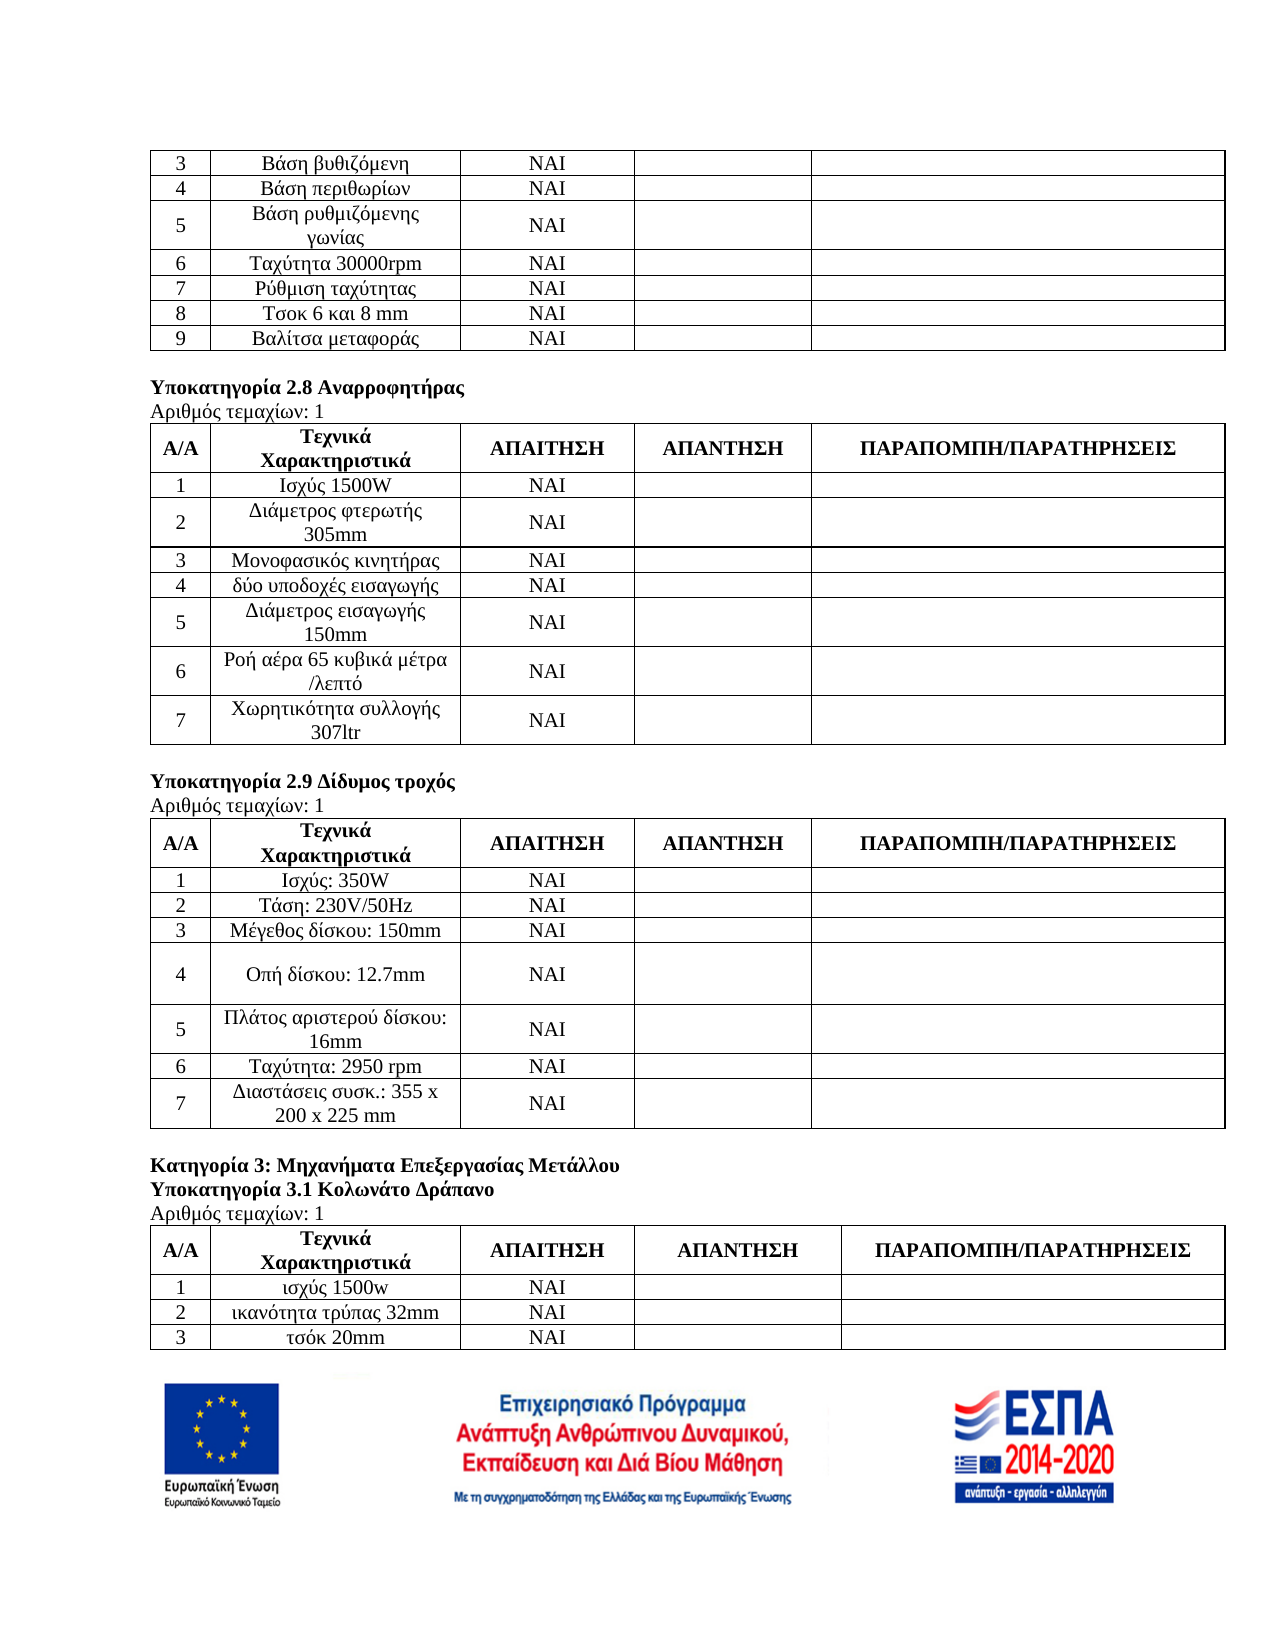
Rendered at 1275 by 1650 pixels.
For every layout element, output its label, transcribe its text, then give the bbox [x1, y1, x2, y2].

table_cell [812, 176, 1224, 200]
table_cell [812, 250, 1224, 274]
table_cell 3 [151, 151, 210, 175]
table_cell ΝΑΙ [461, 326, 634, 350]
table_cell [635, 326, 811, 350]
table_header Α/Α [151, 424, 210, 472]
table_cell Μονοφασικός κινητήρας [211, 548, 460, 572]
table_cell ΝΑΙ [461, 696, 634, 744]
table_cell Τάση: 230V/50Hz [211, 893, 460, 917]
table_cell [635, 647, 811, 695]
table_cell [635, 1300, 841, 1324]
table_cell ισχύς 1500w [211, 1275, 460, 1299]
text Υποκατηγορία 2.8 Αναρροφητήρας [150, 375, 1125, 399]
table_cell ΝΑΙ [461, 250, 634, 274]
table_header Α/Α [151, 819, 210, 867]
table_cell 4 [151, 176, 210, 200]
table_cell Ρύθμιση ταχύτητας [211, 276, 460, 299]
table_cell Ισχύς 1500W [211, 473, 460, 497]
table_cell Μέγεθος δίσκου: 150mm [211, 918, 460, 942]
table_cell ΝΑΙ [461, 548, 634, 572]
table_header Τεχνικά Χαρακτηριστικά [211, 1226, 460, 1274]
table_header ΑΠΑΙΤΗΣΗ [461, 1226, 634, 1274]
table_cell ΝΑΙ [461, 943, 634, 1004]
table_cell [635, 893, 811, 917]
table_cell [812, 326, 1224, 350]
text Αριθμός τεμαχίων: 1 [150, 793, 1125, 817]
table_cell ΝΑΙ [461, 1325, 634, 1349]
table_cell 5 [151, 1005, 210, 1053]
text Αριθμός τεμαχίων: 1 [150, 399, 1125, 423]
table_header ΑΠΑΙΤΗΣΗ [461, 819, 634, 867]
table_cell 1 [151, 868, 210, 892]
table_cell [812, 696, 1224, 744]
table_cell [635, 151, 811, 175]
table_cell ΝΑΙ [461, 1005, 634, 1053]
table_header ΠΑΡΑΠΟΜΠΗ/ΠΑΡΑΤΗΡΗΣΕΙΣ [842, 1226, 1224, 1274]
table_cell [635, 943, 811, 1004]
table_cell 8 [151, 301, 210, 325]
table_cell 2 [151, 893, 210, 917]
table_cell [812, 943, 1224, 1004]
table_cell Βάση περιθωρίων [211, 176, 460, 200]
table_cell [812, 276, 1224, 299]
table_cell [842, 1275, 1224, 1299]
table_cell [842, 1325, 1224, 1349]
table_cell [812, 301, 1224, 325]
table_cell 5 [151, 201, 210, 249]
table_cell Ροή αέρα 65 κυβικά μέτρα /λεπτό [211, 647, 460, 695]
table_cell Διάμετρος φτερωτής 305mm [211, 498, 460, 546]
table_cell Οπή δίσκου: 12.7mm [211, 943, 460, 1004]
table_cell 1 [151, 1275, 210, 1299]
table_cell Βαλίτσα μεταφοράς [211, 326, 460, 350]
table_cell 6 [151, 647, 210, 695]
table_cell [812, 573, 1224, 597]
text Υποκατηγορία 2.9 Δίδυμος τροχός [150, 769, 1125, 793]
table_cell 6 [151, 250, 210, 274]
table_cell [635, 1275, 841, 1299]
table_cell Ταχύτητα: 2950 rpm [211, 1054, 460, 1078]
table_cell 7 [151, 696, 210, 744]
table_cell ΝΑΙ [461, 473, 634, 497]
table_cell 1 [151, 473, 210, 497]
table_cell [812, 151, 1224, 175]
table_cell [635, 868, 811, 892]
table_cell 3 [151, 548, 210, 572]
table_cell Διάμετρος εισαγωγής 150mm [211, 598, 460, 646]
table_cell ΝΑΙ [461, 301, 634, 325]
table_cell [812, 548, 1224, 572]
table_cell ΝΑΙ [461, 1300, 634, 1324]
table_cell [812, 498, 1224, 546]
table_cell ΝΑΙ [461, 498, 634, 546]
table_cell 2 [151, 498, 210, 546]
table_cell [635, 1005, 811, 1053]
table_cell [812, 868, 1224, 892]
table_cell Τσοκ 6 και 8 mm [211, 301, 460, 325]
table_cell [635, 1325, 841, 1349]
table_header Τεχνικά Χαρακτηριστικά [211, 424, 460, 472]
table_cell [812, 1005, 1224, 1053]
table_cell [812, 647, 1224, 695]
table_cell [812, 201, 1224, 249]
table_cell ΝΑΙ [461, 1079, 634, 1127]
table_cell [812, 1054, 1224, 1078]
table_header ΑΠΑΝΤΗΣΗ [635, 1226, 841, 1274]
table_cell 3 [151, 918, 210, 942]
table_cell [812, 918, 1224, 942]
table_cell [635, 176, 811, 200]
table_cell [812, 473, 1224, 497]
table_cell ΝΑΙ [461, 647, 634, 695]
table_cell Ισχύς: 350W [211, 868, 460, 892]
table_cell [842, 1300, 1224, 1324]
table_header ΑΠΑΝΤΗΣΗ [635, 424, 811, 472]
table_header ΑΠΑΝΤΗΣΗ [635, 819, 811, 867]
table_cell ΝΑΙ [461, 276, 634, 299]
table_cell ικανότητα τρύπας 32mm [211, 1300, 460, 1324]
table_header Τεχνικά Χαρακτηριστικά [211, 819, 460, 867]
table_cell 4 [151, 573, 210, 597]
table_cell Βάση βυθιζόμενη [211, 151, 460, 175]
table_cell [635, 548, 811, 572]
table_header Α/Α [151, 1226, 210, 1274]
table_cell [812, 1079, 1224, 1127]
table_cell δύο υποδοχές εισαγωγής [211, 573, 460, 597]
table_cell 5 [151, 598, 210, 646]
table_cell ΝΑΙ [461, 1054, 634, 1078]
table_cell ΝΑΙ [461, 1275, 634, 1299]
table_cell 3 [151, 1325, 210, 1349]
table_cell 7 [151, 1079, 210, 1127]
table_cell ΝΑΙ [461, 893, 634, 917]
table_cell [635, 276, 811, 299]
table_cell [635, 598, 811, 646]
table_cell ΝΑΙ [461, 151, 634, 175]
table_cell [635, 201, 811, 249]
table_cell [635, 498, 811, 546]
table_cell ΝΑΙ [461, 868, 634, 892]
table_cell [812, 598, 1224, 646]
table_cell [635, 1054, 811, 1078]
table_cell Χωρητικότητα συλλογής 307ltr [211, 696, 460, 744]
table_cell [812, 893, 1224, 917]
table_cell Ταχύτητα 30000rpm [211, 250, 460, 274]
table_cell ΝΑΙ [461, 598, 634, 646]
table_cell 9 [151, 326, 210, 350]
table_cell [635, 573, 811, 597]
table_cell ΝΑΙ [461, 201, 634, 249]
table_cell ΝΑΙ [461, 176, 634, 200]
table_header ΑΠΑΙΤΗΣΗ [461, 424, 634, 472]
table_cell 7 [151, 276, 210, 299]
text Υποκατηγορία 3.1 Κολωνάτο Δράπανο [150, 1177, 1125, 1201]
table_cell [635, 301, 811, 325]
picture [150, 1372, 1125, 1518]
table_cell Βάση ρυθμιζόμενης γωνίας [211, 201, 460, 249]
table_cell [635, 918, 811, 942]
table_cell τσόκ 20mm [211, 1325, 460, 1349]
text Κατηγορία 3: Μηχανήματα Επεξεργασίας Μετάλλου [150, 1153, 1125, 1177]
text Αριθμός τεμαχίων: 1 [150, 1201, 1125, 1225]
table_cell [635, 1079, 811, 1127]
table_cell ΝΑΙ [461, 918, 634, 942]
table_cell 4 [151, 943, 210, 1004]
table_cell ΝΑΙ [461, 573, 634, 597]
table_cell Πλάτος αριστερού δίσκου: 16mm [211, 1005, 460, 1053]
table_cell [635, 473, 811, 497]
table_cell [635, 696, 811, 744]
table_cell Διαστάσεις συσκ.: 355 x 200 x 225 mm [211, 1079, 460, 1127]
table_cell 6 [151, 1054, 210, 1078]
table_cell 2 [151, 1300, 210, 1324]
table_header ΠΑΡΑΠΟΜΠΗ/ΠΑΡΑΤΗΡΗΣΕΙΣ [812, 424, 1224, 472]
table_cell [635, 250, 811, 274]
table_header ΠΑΡΑΠΟΜΠΗ/ΠΑΡΑΤΗΡΗΣΕΙΣ [812, 819, 1224, 867]
